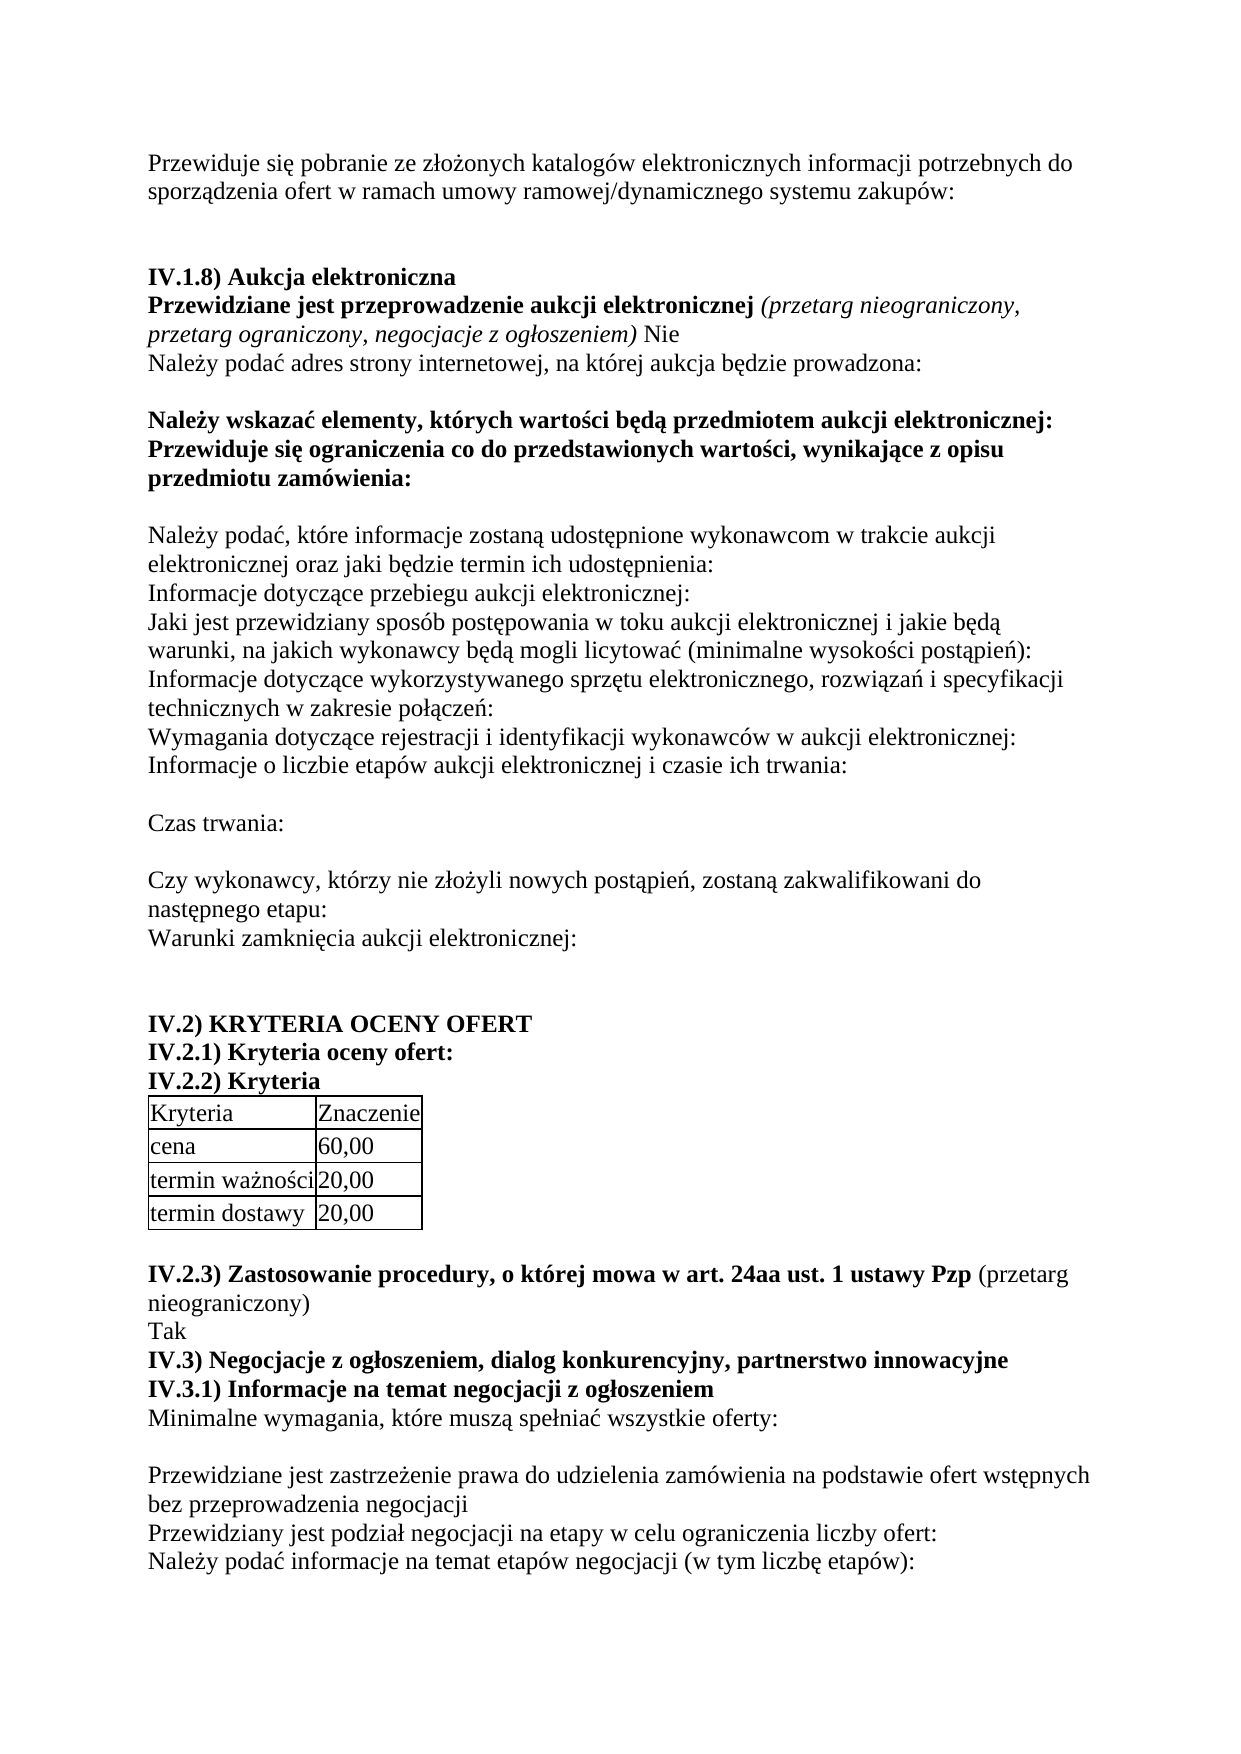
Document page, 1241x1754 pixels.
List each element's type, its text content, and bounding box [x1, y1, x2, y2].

text IV.1.8) Aukcja elektroniczna Przewidziane jest przeprowadzenie aukcji elektronicznej (przetarg nieograniczony, przetarg ograniczony, negocjacje z ogłoszeniem) Nie Należy podać adres strony internetowej, na której aukcja będzie prowadzona: Należy wskazać elementy, których wartości będą przedmiotem aukcji elektronicznej: Przewiduje się ograniczenia co do przedstawionych wartości, wynikające z opisu przedmiotu zamówienia: Należy podać, które informacje zostaną udostępnione wykonawcom w trakcie aukcji elektronicznej oraz jaki będzie termin ich udostępnienia: Informacje dotyczące przebiegu aukcji elektronicznej: Jaki jest przewidziany sposób postępowania w toku aukcji elektronicznej i jakie będą warunki, na jakich wykonawcy będą mogli licytować (minimalne wysokości postąpień): Informacje dotyczące wykorzystywanego sprzętu elektronicznego, rozwiązań i specyfikacji technicznych w zakresie połączeń: Wymagania dotyczące rejestracji i identyfikacji wykonawców w aukcji elektronicznej: Informacje o liczbie etapów aukcji elektronicznej i czasie ich trwania: [148, 233, 1093, 779]
table_cell 60,00 [317, 1130, 421, 1162]
text Czas trwania: Czy wykonawcy, którzy nie złożyli nowych postąpień, zostaną zakwalifikowani do następnego etapu: Warunki zamknięcia aukcji elektronicznej: [148, 779, 1093, 980]
table_cell 20,00 [317, 1163, 421, 1195]
table_header Znaczenie [317, 1097, 421, 1128]
text IV.2) KRYTERIA OCENY OFERT IV.2.1) Kryteria oceny ofert: IV.2.2) Kryteria [148, 980, 1093, 1095]
table_cell cena [149, 1130, 315, 1162]
table_cell termin dostawy [149, 1197, 315, 1229]
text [148, 1230, 1093, 1604]
table_cell 20,00 [317, 1197, 421, 1229]
table_header Kryteria [149, 1097, 315, 1128]
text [148, 148, 1093, 233]
table_cell termin ważności [149, 1163, 315, 1195]
